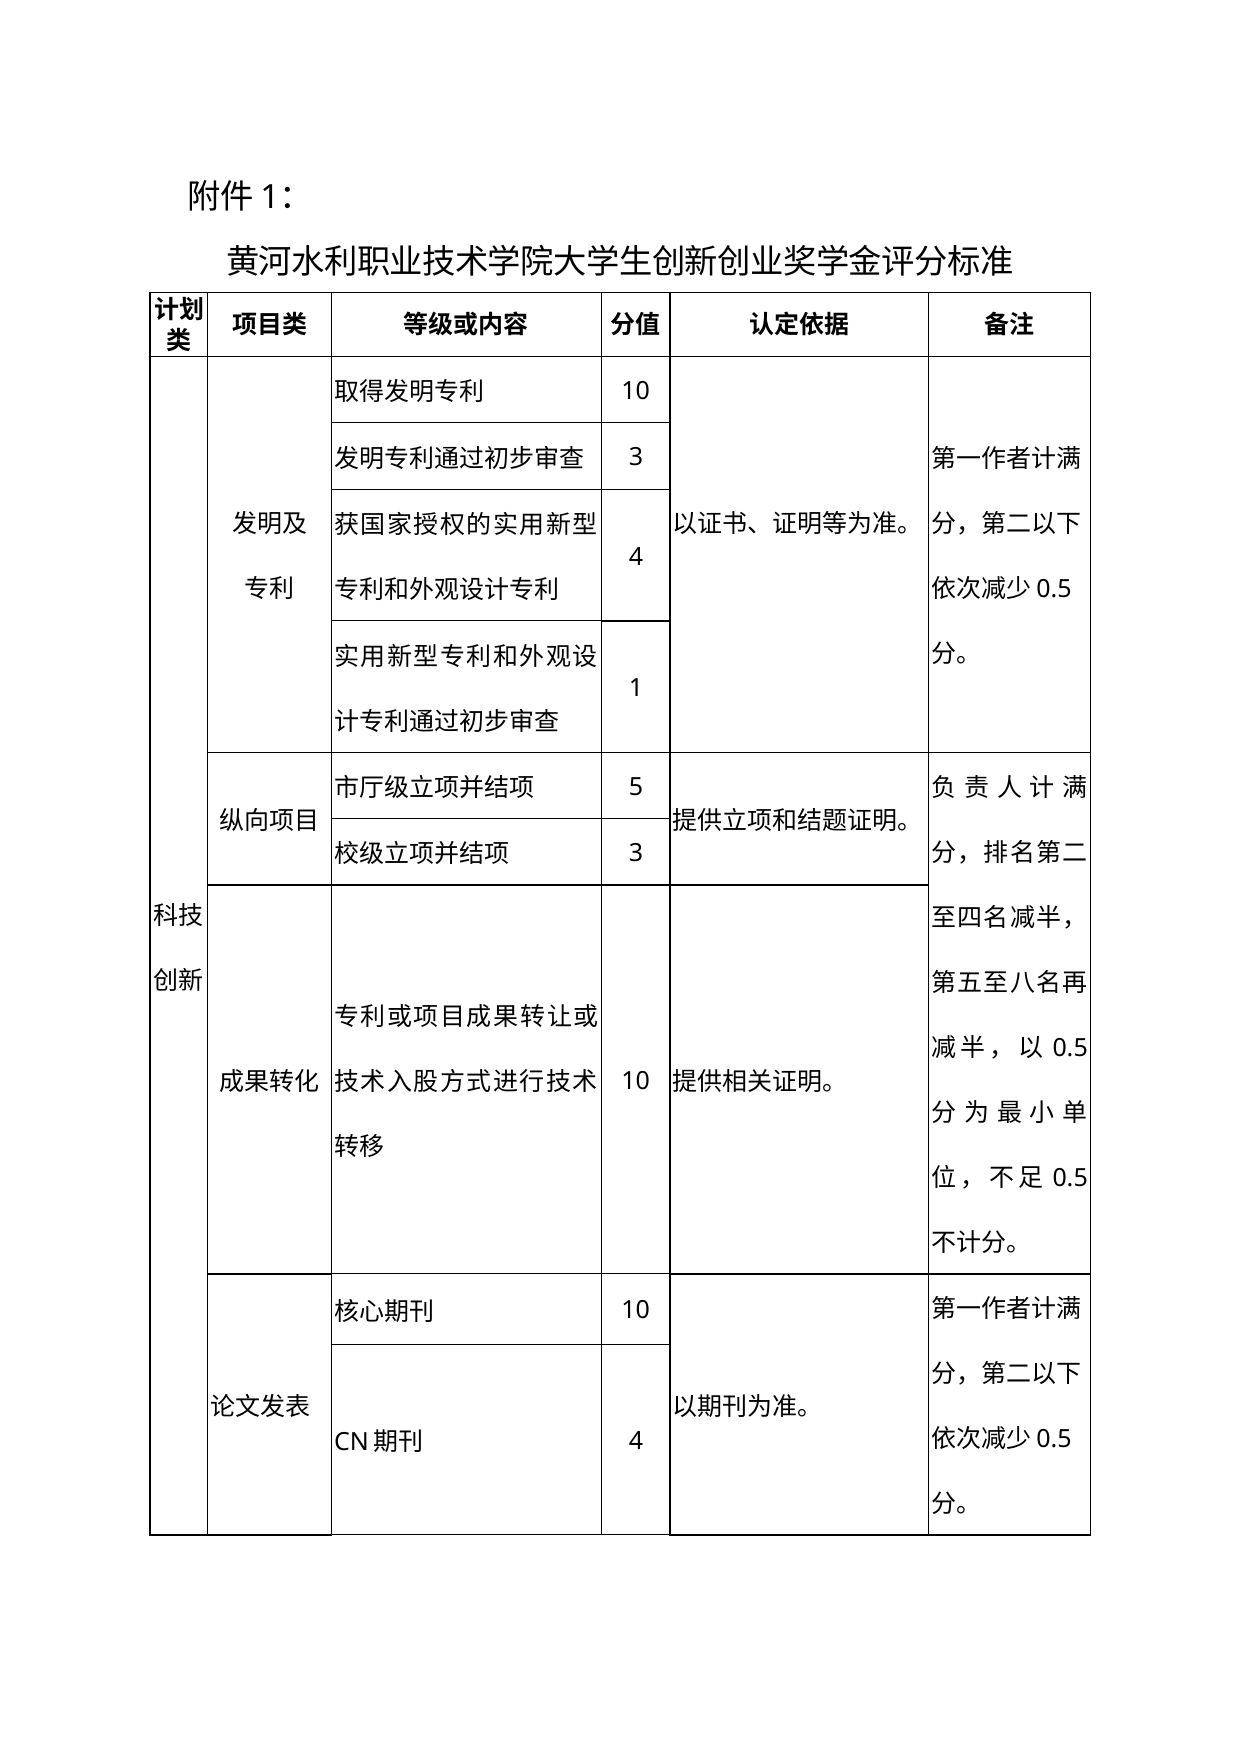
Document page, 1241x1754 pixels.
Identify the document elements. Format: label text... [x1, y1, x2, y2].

table_cell 负责人计满分，排名第二至四名减半，第五至八名再减半，以0.5分为最小单位，不足0.5不计分。 [929, 753, 1090, 1273]
table_header 等级或内容 [332, 293, 601, 356]
table_cell 3 [602, 819, 669, 884]
table_cell 专利或项目成果转让或技术入股方式进行技术转移 [332, 886, 601, 1273]
table_header 备注 [929, 293, 1090, 356]
table_header 认定依据 [671, 293, 928, 356]
table_cell 纵向项目 [208, 753, 331, 884]
table_cell 10 [602, 1274, 669, 1344]
table_cell 提供相关证明。 [671, 886, 928, 1273]
table_cell 第一作者计满分，第二以下依次减少0.5分。 [929, 357, 1090, 752]
table_cell 论文发表 [208, 1275, 331, 1534]
table_cell 实用新型专利和外观设计专利通过初步审查 [332, 621, 601, 752]
table_cell 10 [602, 886, 669, 1273]
text 附件1： [187, 162, 1053, 227]
table_cell 市厅级立项并结项 [332, 753, 601, 818]
table_cell 5 [602, 753, 669, 818]
table_cell 核心期刊 [332, 1274, 601, 1344]
text 黄河水利职业技术学院大学生创新创业奖学金评分标准 [187, 227, 1053, 292]
table_cell 获国家授权的实用新型专利和外观设计专利 [332, 490, 601, 620]
table_cell 4 [602, 490, 669, 620]
table_cell 1 [602, 622, 669, 752]
table_cell 以证书、证明等为准。 [671, 357, 928, 752]
table_cell 提供立项和结题证明。 [671, 753, 928, 884]
table_cell 以期刊为准。 [671, 1275, 928, 1534]
table_cell 第一作者计满分，第二以下依次减少0.5分。 [929, 1275, 1090, 1534]
table_header 项目类 [208, 293, 331, 356]
table_header 计划类 [151, 293, 207, 356]
table_cell 科技创新 [151, 357, 207, 1534]
table_cell 校级立项并结项 [332, 819, 601, 884]
table_cell 4 [602, 1345, 669, 1534]
table_cell 10 [602, 357, 669, 422]
table_cell 取得发明专利 [332, 357, 601, 422]
table_cell CN期刊 [332, 1345, 601, 1534]
table_cell 成果转化 [208, 886, 331, 1273]
table_cell 3 [602, 423, 669, 489]
table_cell 发明及 专利 [208, 357, 331, 752]
table_header 分值 [602, 293, 669, 356]
table_cell 发明专利通过初步审查 [332, 423, 601, 489]
